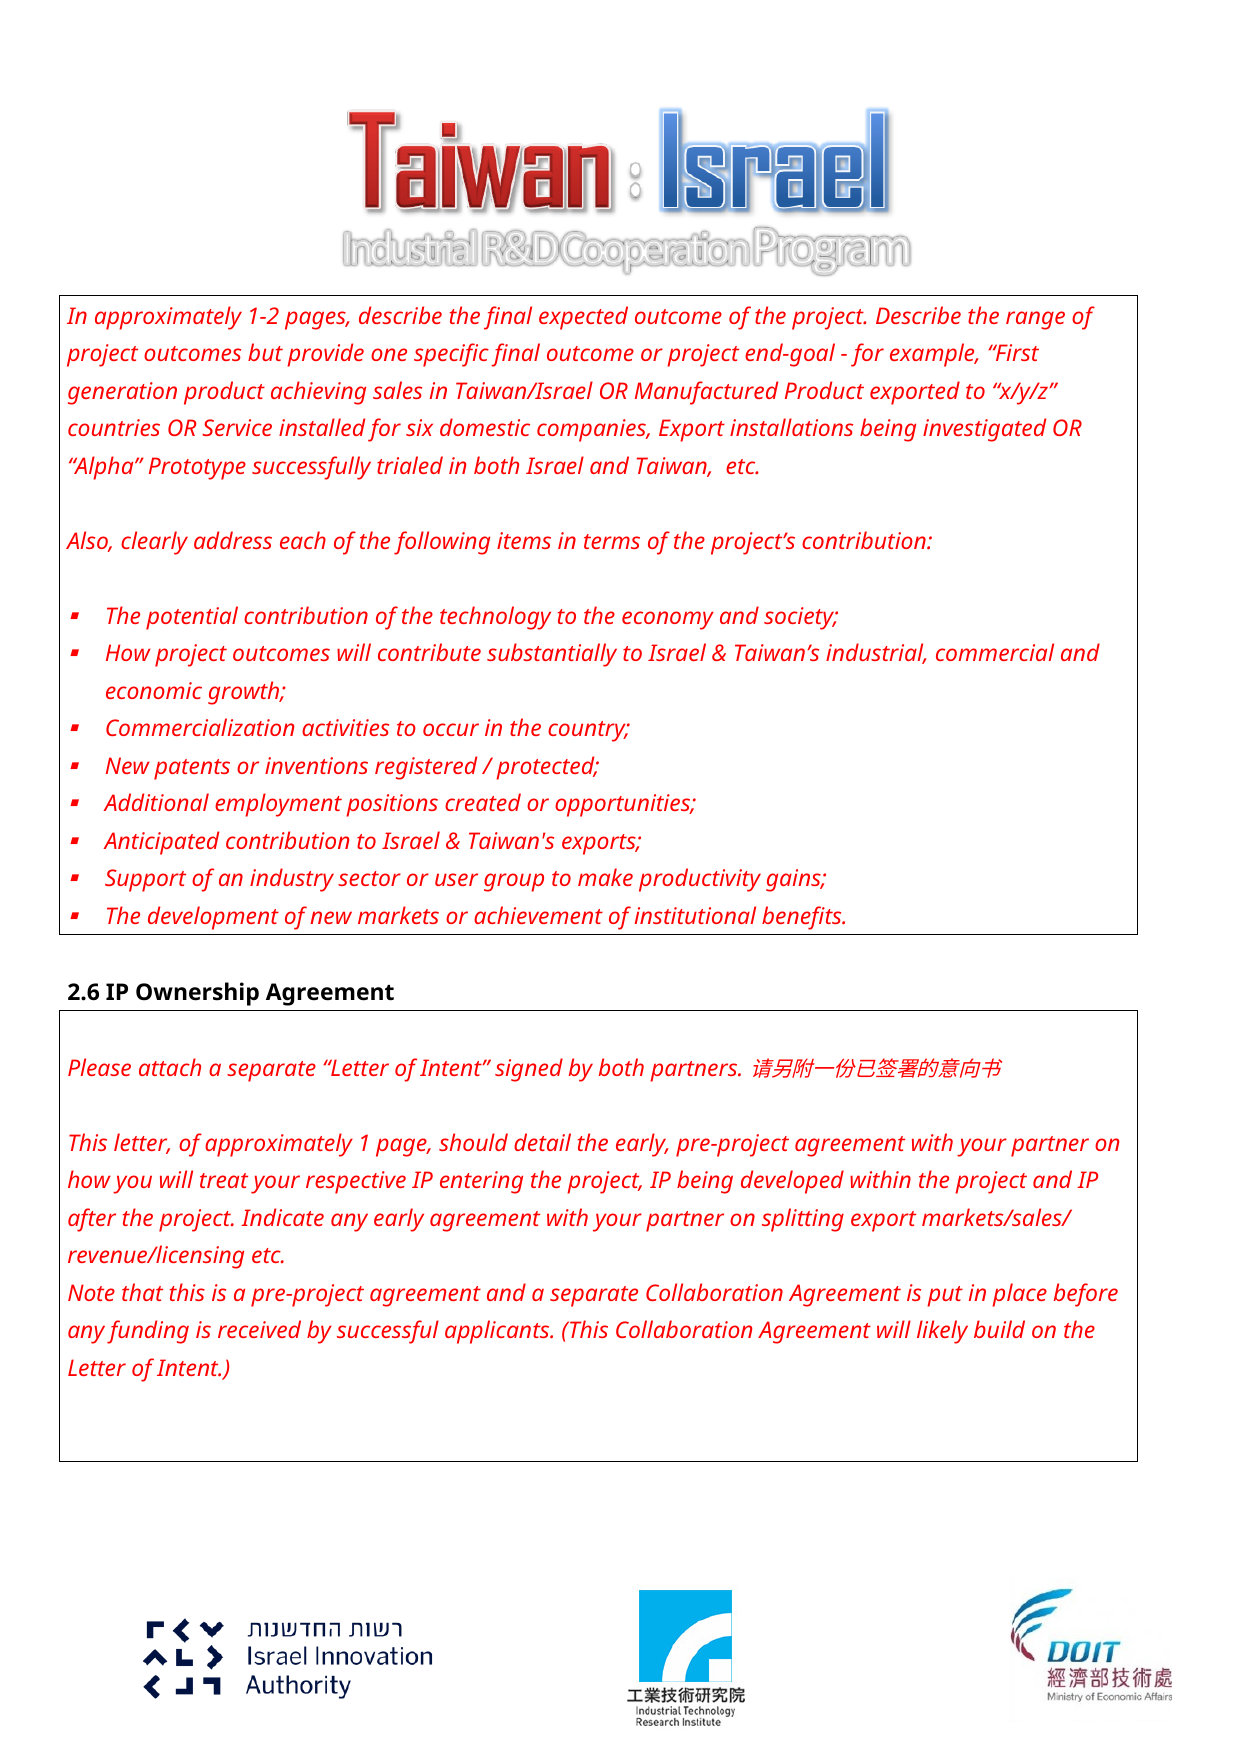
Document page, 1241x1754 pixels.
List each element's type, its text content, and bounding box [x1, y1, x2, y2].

picture [1009, 1575, 1172, 1722]
picture [126, 1603, 446, 1711]
table_cell In approximately 1-2 pages, describe the final expected outcome of the project. Describe the range of project outcomes but provide one specific final outcome or project end-goal - for example, “First generation product achieving sales in Taiwan/Israel OR Manufactured Product exported to “x/y/z” countries OR Service installed for six domestic companies, Export installations being investigated OR “Alpha” Prototype successfully trialed in both Israel and Taiwan, etc. Also, clearly address each of the following items in terms of the project’s contribution: The potential contribution of the technology to the economy and society; How project outcomes will contribute substantially to Israel & Taiwan’s industrial, commercial and economic growth; Commercialization activities to occur in the country; New patents or inventions registered / protected; Additional employment positions created or opportunities; Anticipated contribution to Israel & Taiwan's exports; Support of an industry sector or user group to make productivity gains; The development of new markets or achievement of institutional benefits. [60, 296, 1137, 934]
picture [301, 88, 939, 291]
picture [612, 1584, 758, 1730]
table_header 2.6 IP Ownership Agreement [60, 973, 1138, 1010]
table_cell Please attach a separate “Letter of Intent” signed by both partners. 请另附一份已签署的意向书 This letter, of approximately 1 page, should detail the early, pre-project agreement with your partner on how you will treat your respective IP entering the project, IP being developed within the project and IP after the project. Indicate any early agreement with your partner on splitting export markets/sales/ revenue/licensing etc. Note that this is a pre-project agreement and a separate Collaboration Agreement is put in place before any funding is received by successful applicants. (This Collaboration Agreement will likely build on the Letter of Intent.) [60, 1011, 1137, 1461]
